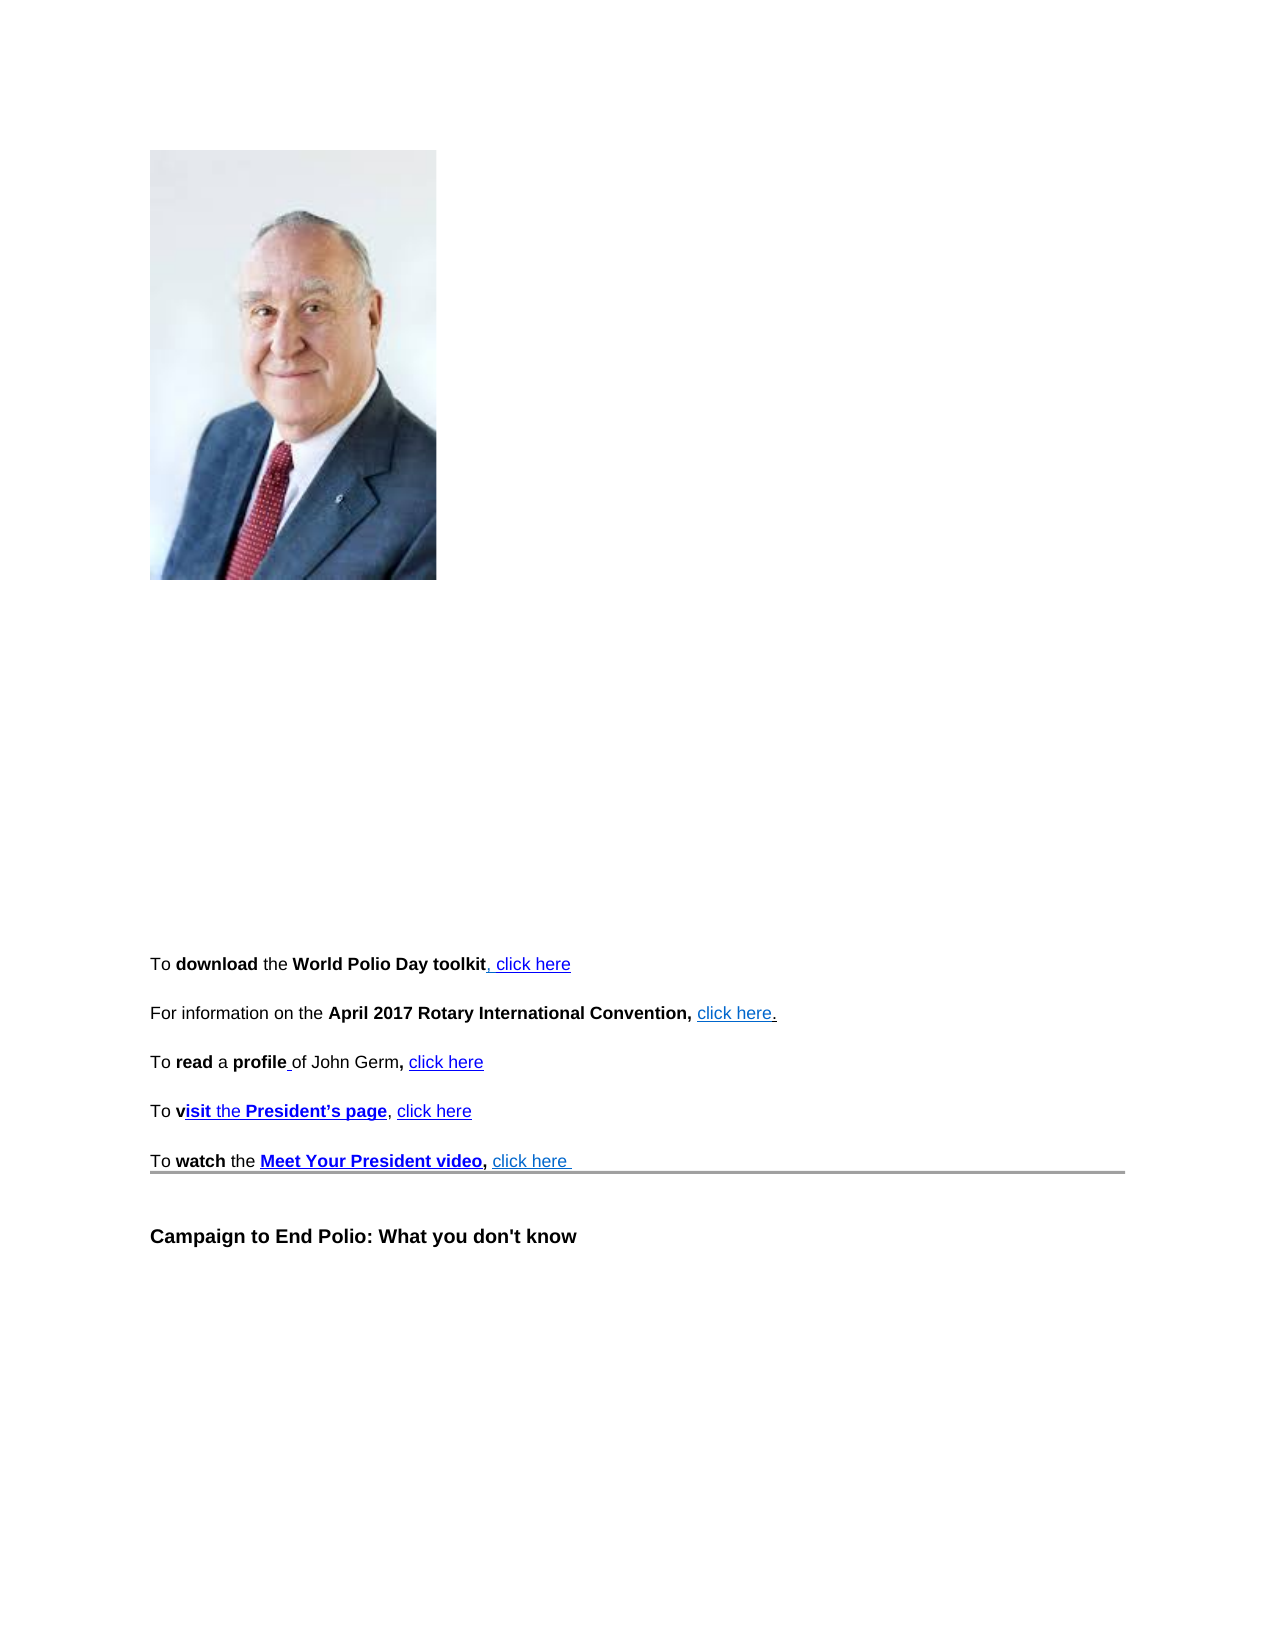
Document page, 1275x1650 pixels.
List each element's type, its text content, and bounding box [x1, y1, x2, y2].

text To visit the President’s page, click here [150, 1101, 1125, 1122]
text To download the World Polio Day toolkit, click here [150, 954, 1125, 974]
text To read a profile of John Germ, click here [150, 1052, 1125, 1072]
picture [150, 150, 437, 580]
text To watch the Meet Your President video, click here [150, 1150, 1125, 1170]
text Campaign to End Polio: What you don't know [150, 1225, 1125, 1248]
text For information on the April 2017 Rotary International Convention, click here. [150, 1003, 1125, 1023]
